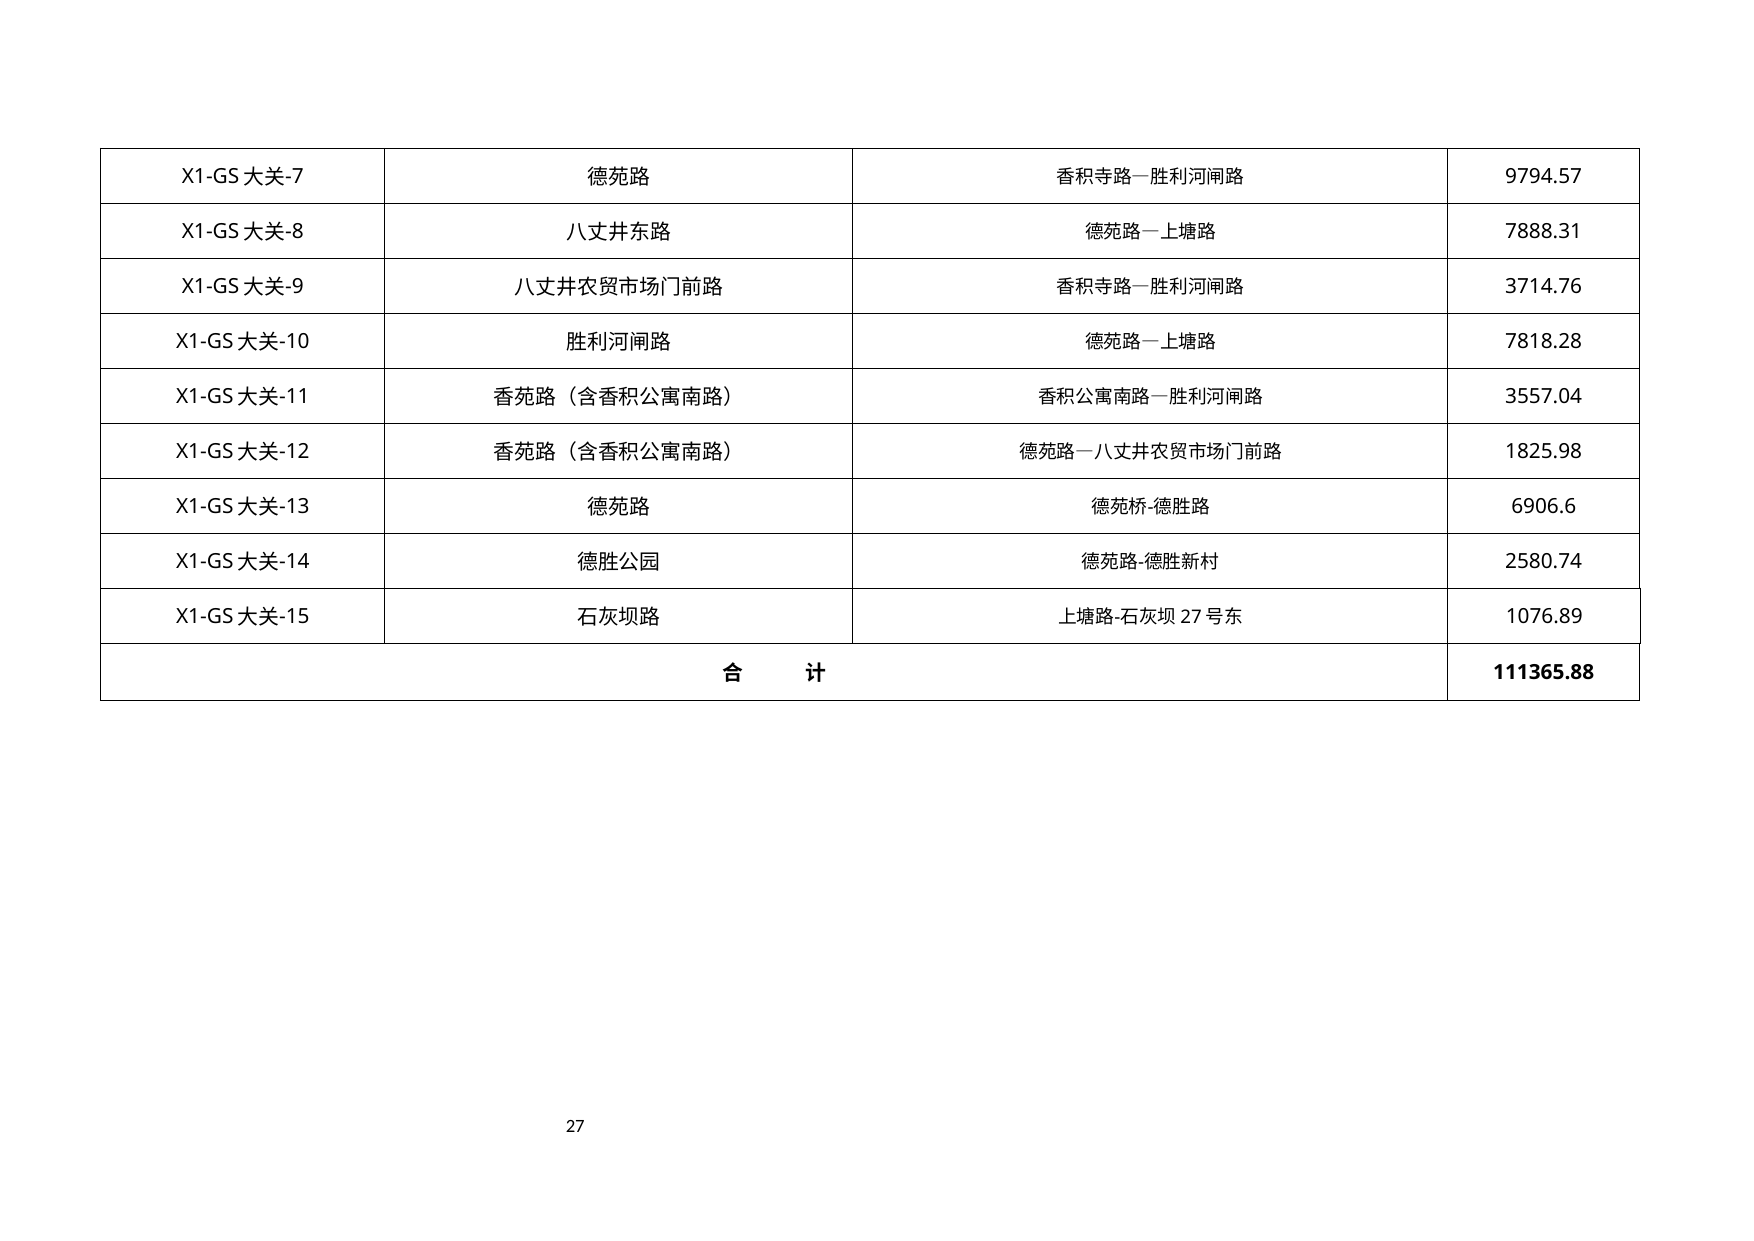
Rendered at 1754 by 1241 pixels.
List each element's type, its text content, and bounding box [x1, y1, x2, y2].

table_cell 德苑路—上塘路 [853, 314, 1447, 368]
table_cell 德胜公园 [385, 534, 852, 588]
table_cell 德苑路 [385, 479, 852, 533]
table_cell X1-GS大关-9 [101, 259, 384, 313]
table_cell X1-GS大关-14 [101, 534, 384, 588]
table_cell 111365.88 [1448, 644, 1639, 700]
table_cell 八丈井农贸市场门前路 [385, 259, 852, 313]
table_cell X1-GS大关-10 [101, 314, 384, 368]
table_cell 3714.76 [1448, 259, 1639, 313]
table_cell 香苑路（含香积公寓南路） [385, 424, 852, 478]
table_cell X1-GS大关-11 [101, 369, 384, 423]
table_cell 3557.04 [1448, 369, 1639, 423]
table_cell 9794.57 [1448, 149, 1639, 203]
table_cell 1825.98 [1448, 424, 1639, 478]
table_cell 德苑桥-德胜路 [853, 479, 1447, 533]
table_cell X1-GS大关-7 [101, 149, 384, 203]
table_cell 德苑路-德胜新村 [853, 534, 1447, 588]
table_cell 2580.74 [1448, 534, 1639, 588]
table_cell 德苑路—上塘路 [853, 204, 1447, 258]
table_cell 香积寺路—胜利河闸路 [853, 149, 1447, 203]
table_cell 1076.89 [1448, 589, 1640, 643]
table_cell 德苑路—八丈井农贸市场门前路 [853, 424, 1447, 478]
table_cell 7888.31 [1448, 204, 1639, 258]
table_cell 合 计 [101, 644, 1447, 700]
table_cell 6906.6 [1448, 479, 1639, 533]
table_cell 香苑路（含香积公寓南路） [385, 369, 852, 423]
table_cell X1-GS大关-12 [101, 424, 384, 478]
table_cell X1-GS大关-15 [101, 589, 384, 643]
table_cell 7818.28 [1448, 314, 1639, 368]
table_cell 八丈井东路 [385, 204, 852, 258]
table_cell 德苑路 [385, 149, 852, 203]
table_cell X1-GS大关-8 [101, 204, 384, 258]
table_cell 上塘路-石灰坝27号东 [853, 589, 1447, 643]
table_cell X1-GS大关-13 [101, 479, 384, 533]
table_cell 胜利河闸路 [385, 314, 852, 368]
table_cell 香积公寓南路—胜利河闸路 [853, 369, 1447, 423]
table_cell 石灰坝路 [385, 589, 852, 643]
table_cell 香积寺路—胜利河闸路 [853, 259, 1447, 313]
